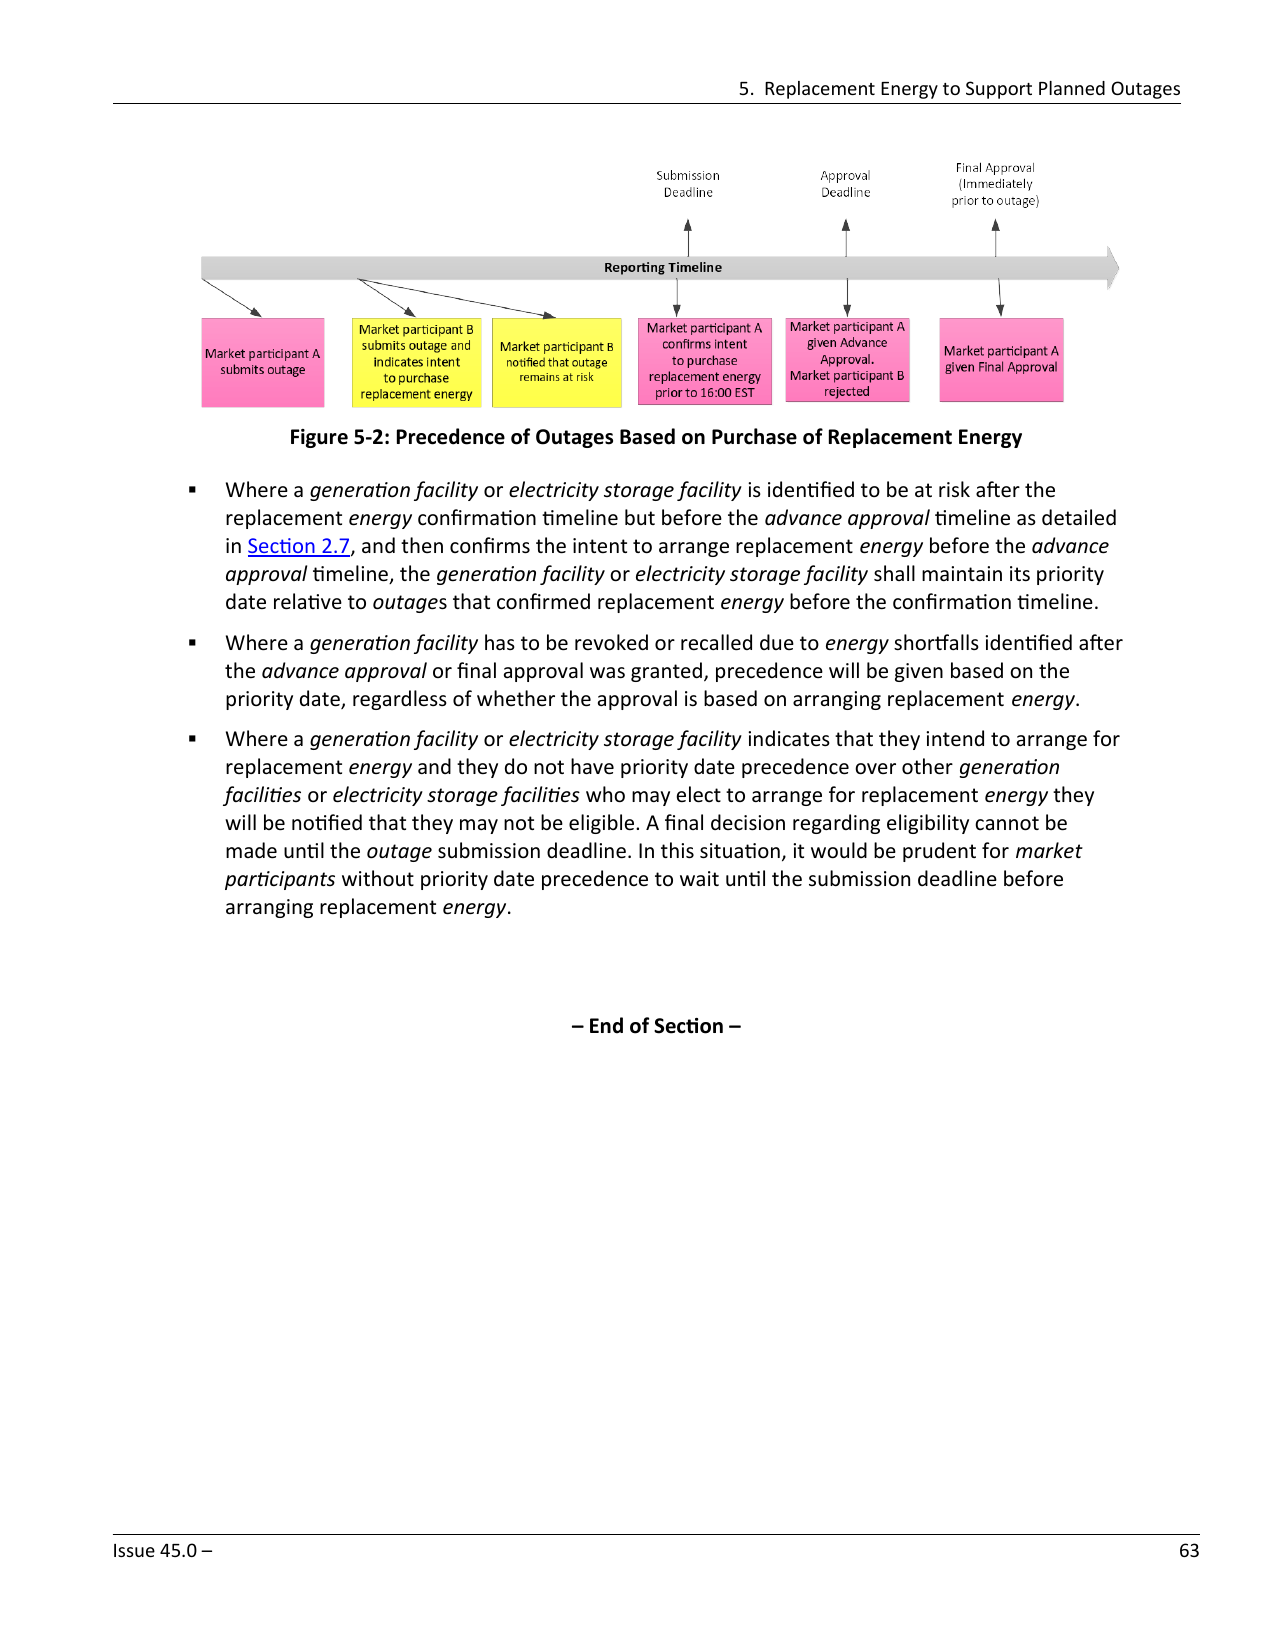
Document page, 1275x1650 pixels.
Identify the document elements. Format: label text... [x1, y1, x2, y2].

list Where a generation facility or electricity storage facility indicates that they intend to arrange for replacement energy and they do not have priority date precedence over other generation facilities or electricity storage facilities who may elect to arrange for replacement energy they will be notified that they may not be eligible. A final decision regarding eligibility cannot be made until the outage submission deadline. In this situation, it would be prudent for market participants without priority date precedence to wait until the submission deadline before arranging replacement energy. [187, 724, 1125, 920]
list Where a generation facility or electricity storage facility is identified to be at risk after the replacement energy confirmation timeline but before the advance approval timeline as detailed in Section 2.7, and then confirms the intent to arrange replacement energy before the advance approval timeline, the generation facility or electricity storage facility shall maintain its priority date relative to outages that confirmed replacement energy before the confirmation timeline. [187, 475, 1125, 615]
list Where a generation facility has to be revoked or recalled due to energy shortfalls identified after the advance approval or final approval was granted, precedence will be given based on the priority date, regardless of whether the approval is based on arranging replacement energy. [187, 628, 1125, 712]
text Figure 5-2: Precedence of Outages Based on Purchase of Replacement Energy [187, 422, 1125, 450]
text – End of Section – [187, 1011, 1125, 1039]
